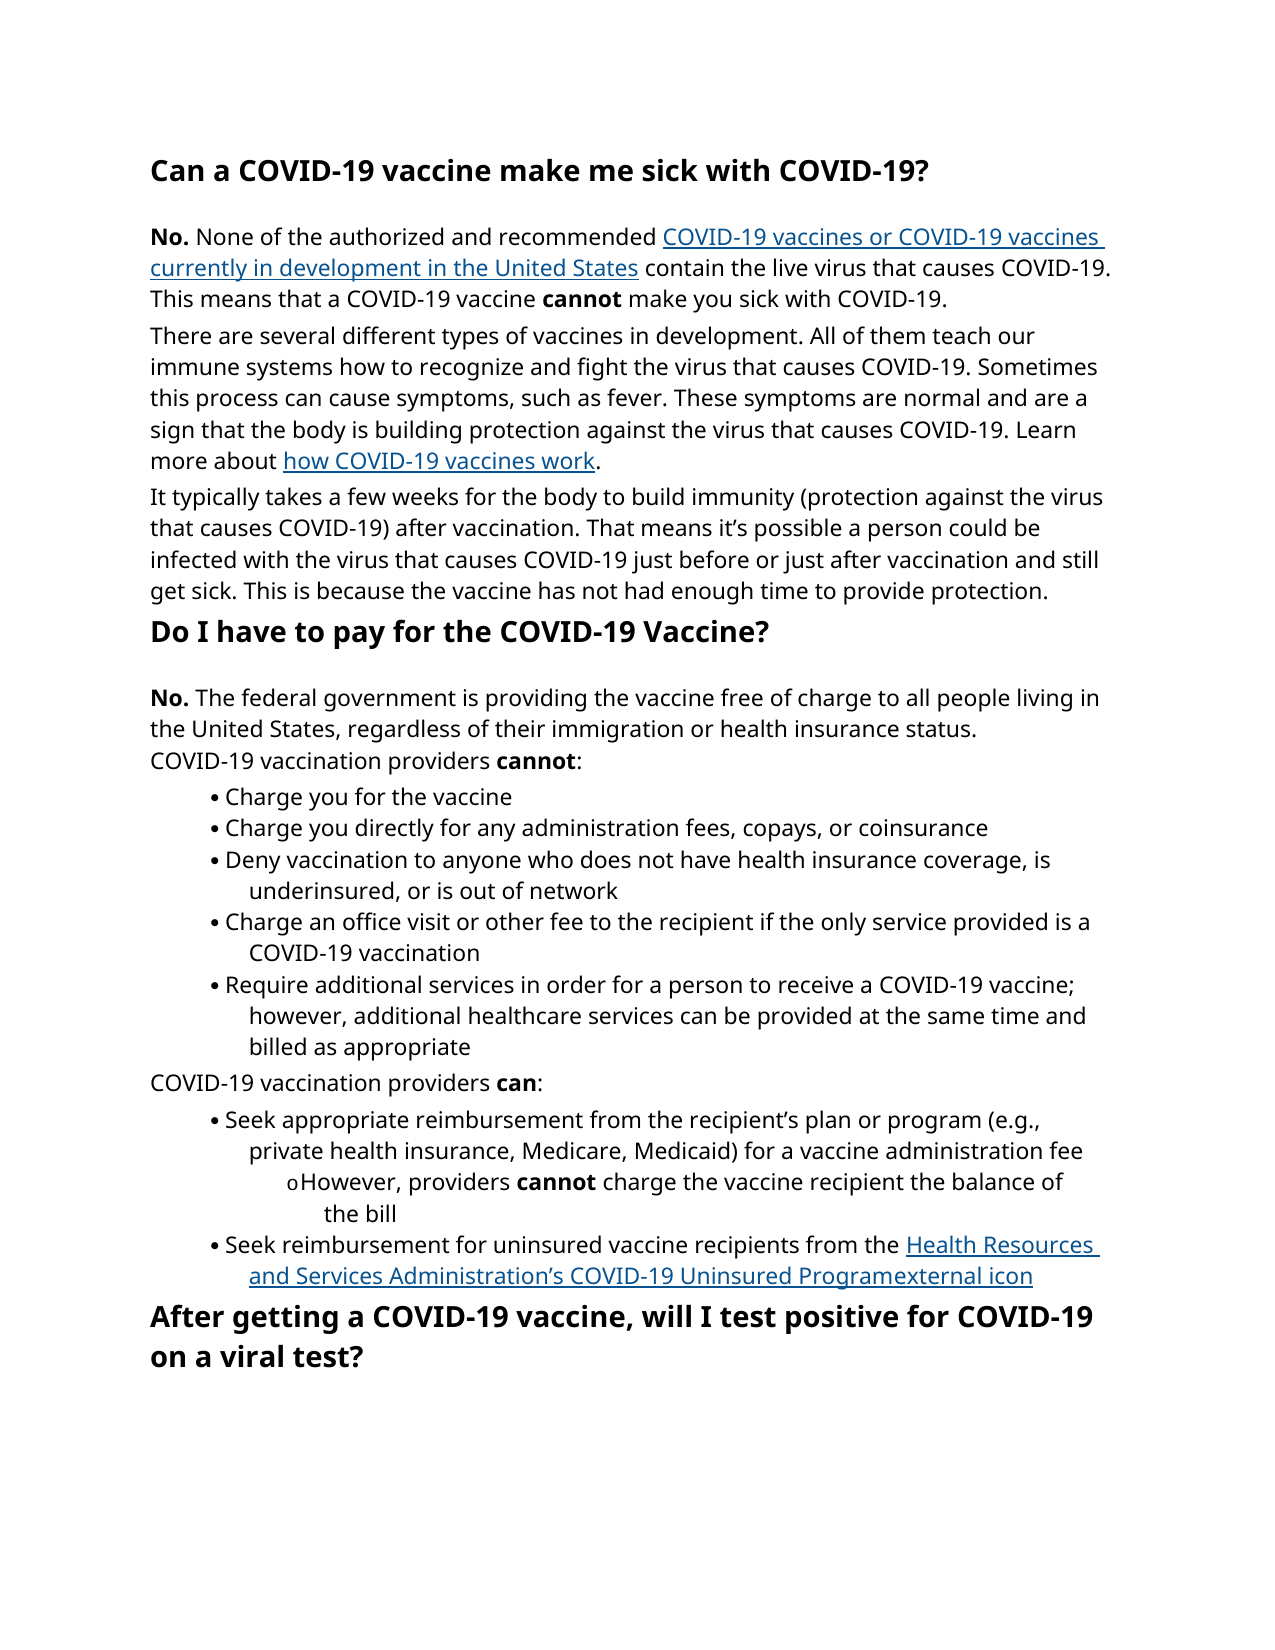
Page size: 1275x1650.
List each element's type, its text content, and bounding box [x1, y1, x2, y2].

text Can a COVID-19 vaccine make me sick with COVID-19? [150, 150, 1125, 190]
text No. None of the authorized and recommended COVID-19 vaccines or COVID-19 vaccines currently in development in the United States contain the live virus that causes COVID-19. This means that a COVID-19 vaccine cannot make you sick with COVID-19. [150, 221, 1125, 315]
list Seek appropriate reimbursement from the recipient’s plan or program (e.g., private health insurance, Medicare, Medicaid) for a vaccine administration fee [211, 1104, 1102, 1166]
list Seek reimbursement for uninsured vaccine recipients from the Health Resources and Services Administration’s COVID-19 Uninsured Programexternal icon [211, 1229, 1102, 1291]
text No. The federal government is providing the vaccine free of charge to all people living in the United States, regardless of their immigration or health insurance status. [150, 682, 1125, 745]
list However, providers cannot charge the vaccine recipient the balance of the bill [286, 1166, 1102, 1229]
list Require additional services in order for a person to receive a COVID-19 vaccine; however, additional healthcare services can be provided at the same time and billed as appropriate [211, 968, 1102, 1062]
text After getting a COVID-19 vaccine, will I test positive for COVID-19 on a viral test? [150, 1296, 1125, 1376]
list Charge you for the vaccine [211, 781, 1102, 812]
list Charge you directly for any administration fees, copays, or coinsurance [211, 812, 1102, 843]
text There are several different types of vaccines in development. All of them teach our immune systems how to recognize and fight the virus that causes COVID-19. Sometimes this process can cause symptoms, such as fever. These symptoms are normal and are a sign that the body is building protection against the virus that causes COVID-19. Learn more about how COVID-19 vaccines work. [150, 320, 1125, 476]
text COVID-19 vaccination providers can: [150, 1067, 1125, 1099]
text Do I have to pay for the COVID-19 Vaccine? [150, 611, 1125, 651]
list Charge an office visit or other fee to the recipient if the only service provided is a COVID-19 vaccination [211, 906, 1102, 968]
list Deny vaccination to anyone who does not have health insurance coverage, is underinsured, or is out of network [211, 843, 1102, 906]
text It typically takes a few weeks for the body to build immunity (protection against the virus that causes COVID-19) after vaccination. That means it’s possible a person could be infected with the virus that causes COVID-19 just before or just after vaccination and still get sick. This is because the vaccine has not had enough time to provide protection. [150, 481, 1125, 606]
text COVID-19 vaccination providers cannot: [150, 745, 1125, 776]
